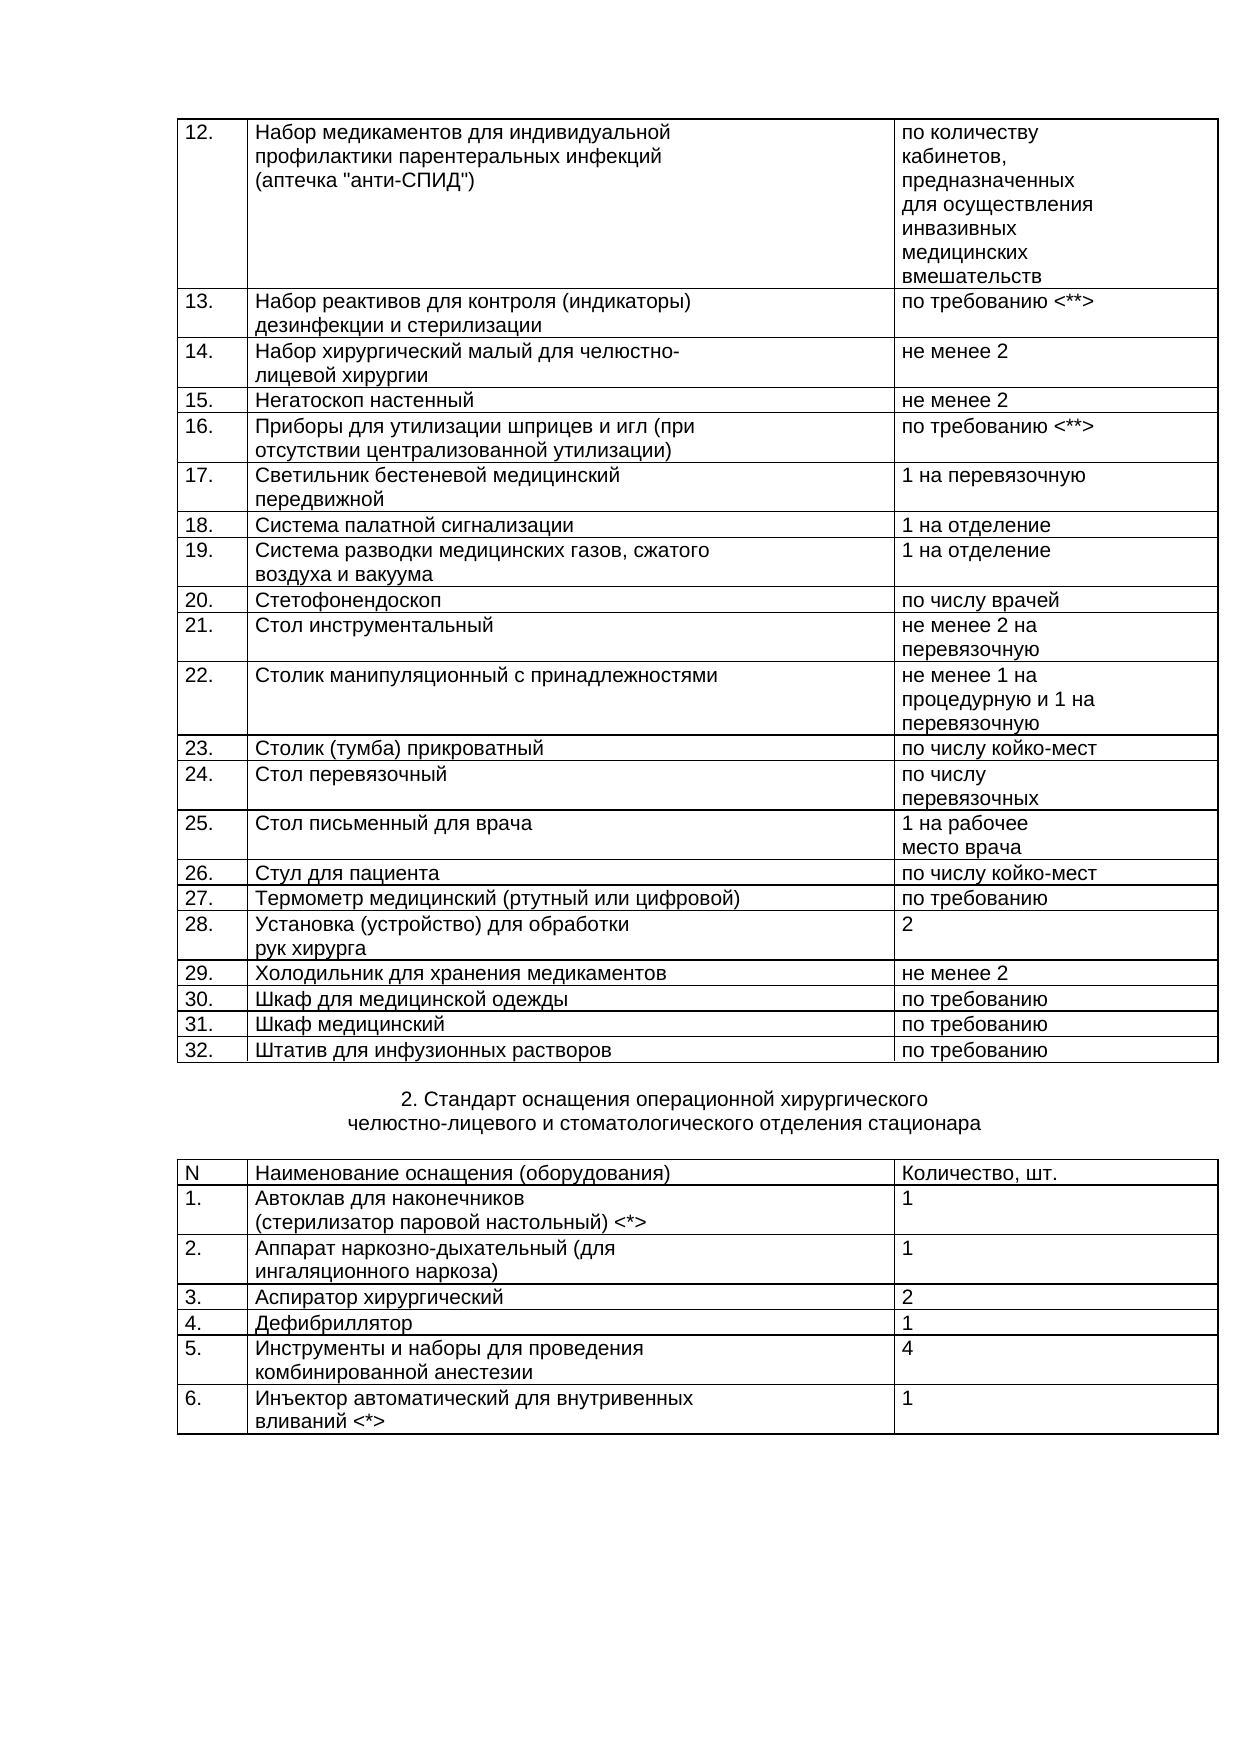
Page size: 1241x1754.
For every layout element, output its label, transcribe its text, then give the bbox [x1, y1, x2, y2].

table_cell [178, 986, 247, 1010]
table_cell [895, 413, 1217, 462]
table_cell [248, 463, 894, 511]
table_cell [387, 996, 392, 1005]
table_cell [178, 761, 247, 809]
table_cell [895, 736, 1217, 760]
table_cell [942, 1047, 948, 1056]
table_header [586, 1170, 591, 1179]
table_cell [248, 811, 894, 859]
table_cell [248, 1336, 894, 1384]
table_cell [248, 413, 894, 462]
text челюстно-лицевого и стоматологического отделения стационара [177, 1111, 1152, 1135]
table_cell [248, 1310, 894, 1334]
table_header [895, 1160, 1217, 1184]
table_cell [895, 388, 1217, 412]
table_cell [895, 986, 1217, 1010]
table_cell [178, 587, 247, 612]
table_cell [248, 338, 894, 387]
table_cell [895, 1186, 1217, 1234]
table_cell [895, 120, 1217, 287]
text 2. Стандарт оснащения операционной хирургического [177, 1087, 1152, 1111]
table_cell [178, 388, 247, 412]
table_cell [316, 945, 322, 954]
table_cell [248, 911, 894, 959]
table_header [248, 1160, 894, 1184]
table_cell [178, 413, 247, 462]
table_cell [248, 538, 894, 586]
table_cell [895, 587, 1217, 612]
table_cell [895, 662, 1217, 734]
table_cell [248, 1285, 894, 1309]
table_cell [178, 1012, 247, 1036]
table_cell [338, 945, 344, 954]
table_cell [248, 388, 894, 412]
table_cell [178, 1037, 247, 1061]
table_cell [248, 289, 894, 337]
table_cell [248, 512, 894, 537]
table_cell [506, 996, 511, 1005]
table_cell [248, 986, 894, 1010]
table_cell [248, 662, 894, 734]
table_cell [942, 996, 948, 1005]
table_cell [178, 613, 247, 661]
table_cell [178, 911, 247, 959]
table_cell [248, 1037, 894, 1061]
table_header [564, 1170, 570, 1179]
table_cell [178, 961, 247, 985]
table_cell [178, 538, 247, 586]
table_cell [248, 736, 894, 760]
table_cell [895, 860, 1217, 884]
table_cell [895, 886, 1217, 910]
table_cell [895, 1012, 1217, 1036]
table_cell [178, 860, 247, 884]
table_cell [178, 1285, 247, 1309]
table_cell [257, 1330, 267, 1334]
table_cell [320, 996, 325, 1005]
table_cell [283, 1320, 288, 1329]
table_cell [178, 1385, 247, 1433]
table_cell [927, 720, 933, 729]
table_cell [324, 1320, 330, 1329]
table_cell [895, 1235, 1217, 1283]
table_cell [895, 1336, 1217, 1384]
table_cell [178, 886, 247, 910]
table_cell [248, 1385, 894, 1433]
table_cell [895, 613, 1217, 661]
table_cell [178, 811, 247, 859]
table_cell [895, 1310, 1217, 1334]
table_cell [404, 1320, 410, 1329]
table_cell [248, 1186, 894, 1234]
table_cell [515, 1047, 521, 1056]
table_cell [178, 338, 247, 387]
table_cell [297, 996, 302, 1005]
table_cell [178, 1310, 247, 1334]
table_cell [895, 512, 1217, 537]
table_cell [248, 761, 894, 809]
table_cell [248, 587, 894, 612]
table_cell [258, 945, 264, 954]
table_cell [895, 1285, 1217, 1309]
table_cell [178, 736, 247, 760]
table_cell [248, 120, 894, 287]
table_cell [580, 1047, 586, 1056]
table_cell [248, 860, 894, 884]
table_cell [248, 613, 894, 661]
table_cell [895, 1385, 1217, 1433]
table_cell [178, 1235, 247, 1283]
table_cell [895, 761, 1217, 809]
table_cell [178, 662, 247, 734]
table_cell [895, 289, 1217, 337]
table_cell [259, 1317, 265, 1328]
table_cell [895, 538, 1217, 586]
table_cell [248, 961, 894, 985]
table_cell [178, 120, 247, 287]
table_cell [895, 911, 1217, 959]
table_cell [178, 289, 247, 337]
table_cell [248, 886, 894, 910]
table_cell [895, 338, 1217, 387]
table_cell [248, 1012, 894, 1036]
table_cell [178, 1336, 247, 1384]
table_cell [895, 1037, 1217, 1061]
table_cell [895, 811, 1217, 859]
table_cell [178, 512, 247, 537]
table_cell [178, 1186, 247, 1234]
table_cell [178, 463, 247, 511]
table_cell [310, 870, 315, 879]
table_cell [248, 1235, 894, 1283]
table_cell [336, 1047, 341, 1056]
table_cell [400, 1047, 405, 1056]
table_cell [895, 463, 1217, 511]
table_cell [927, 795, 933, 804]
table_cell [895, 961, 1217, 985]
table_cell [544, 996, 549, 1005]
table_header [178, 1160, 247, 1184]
